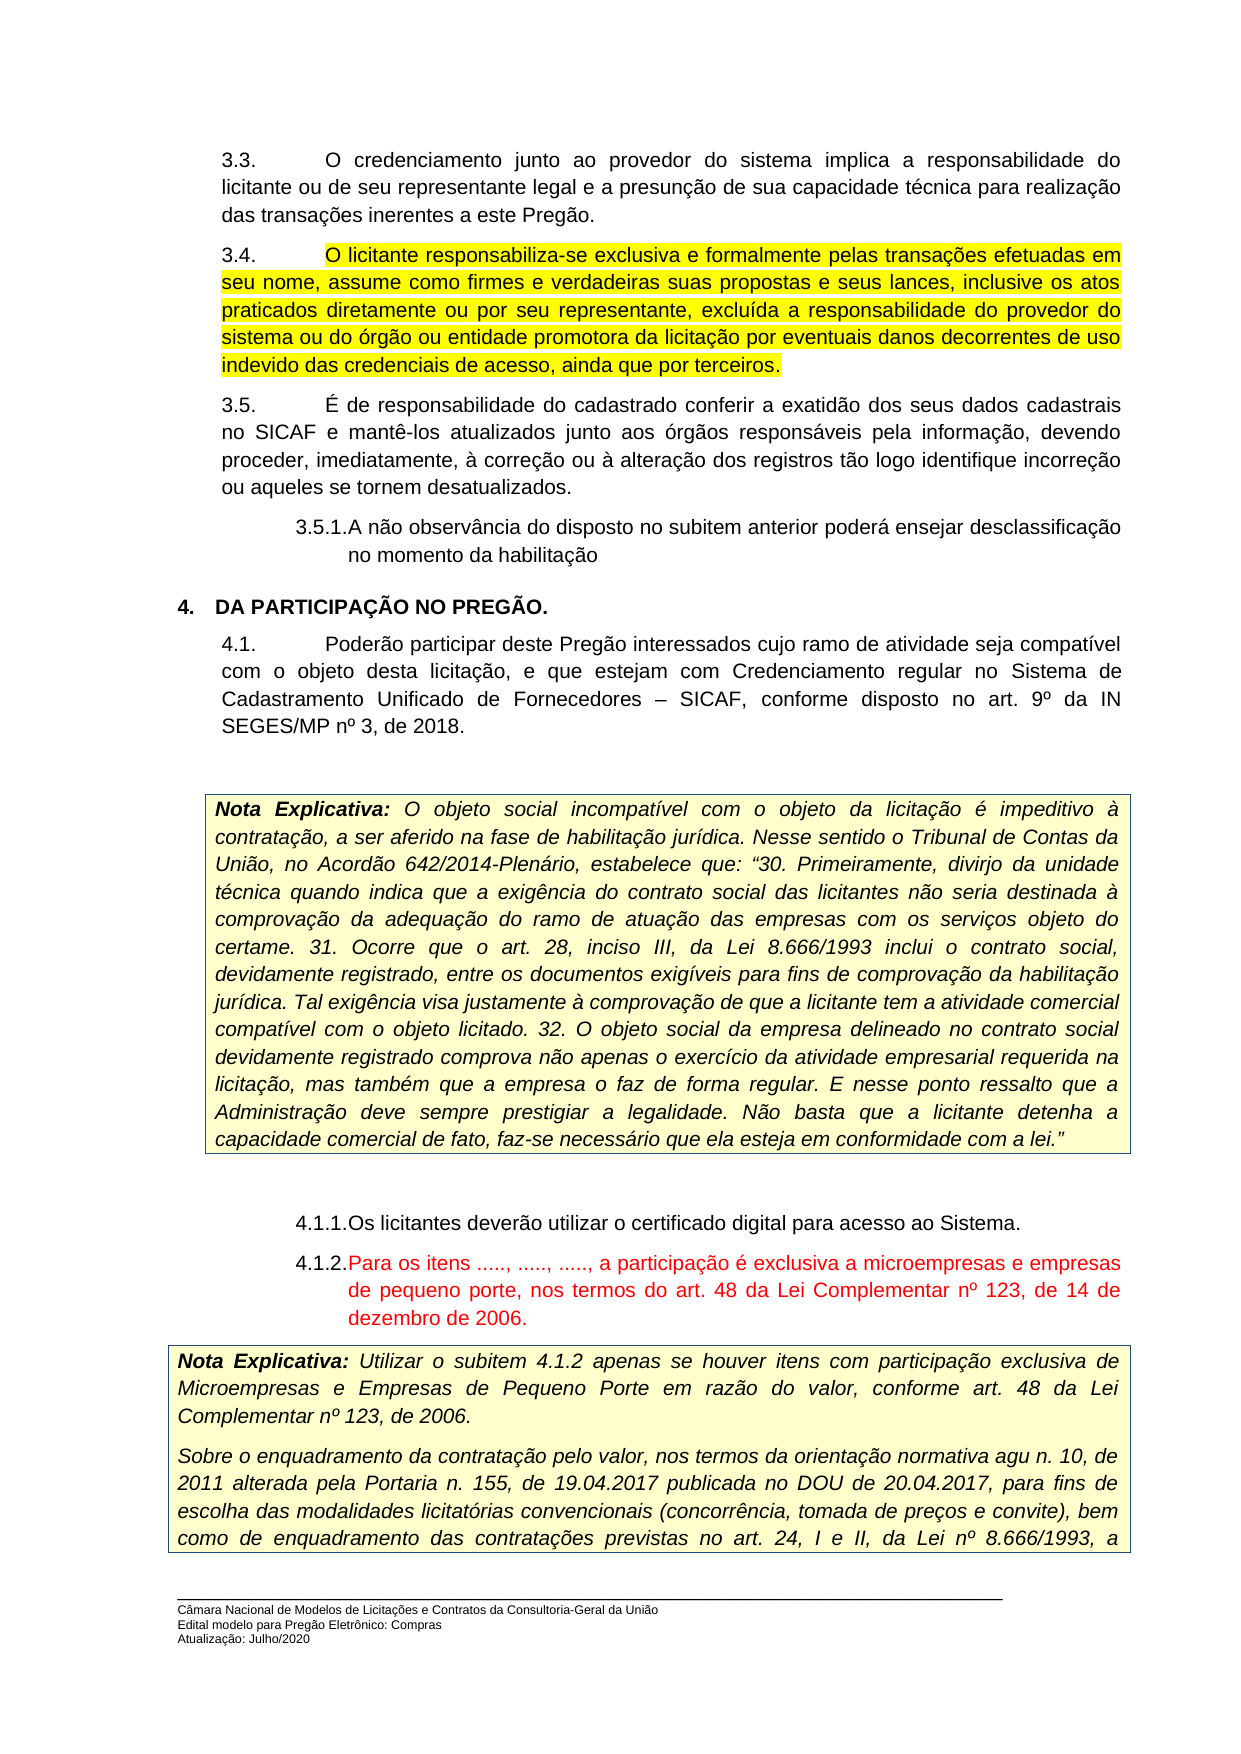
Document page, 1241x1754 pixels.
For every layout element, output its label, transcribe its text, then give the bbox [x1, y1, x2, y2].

text Nota Explicativa: Utilizar o subitem 4.1.2 apenas se houver itens com participação exclusiva de Microempresas e Empresas de Pequeno Porte em razão do valor, conforme art. 48 da Lei Complementar nº 123, de 2006. [169, 1346, 1130, 1427]
text DA PARTICIPAÇÃO NO PREGÃO. [177, 595, 1122, 619]
list Poderão participar deste Pregão interessados cujo ramo de atividade seja compatível com o objeto desta licitação, e que estejam com Credenciamento regular no Sistema de Cadastramento Unificado de Fornecedores – SICAF, conforme disposto no art. 9º da IN SEGES/MP nº 3, de 2018. [221, 632, 1122, 738]
list Para os itens ....., ....., ....., a participação é exclusiva a microempresas e empresas de pequeno porte, nos termos do art. 48 da Lei Complementar nº 123, de 14 de dezembro de 2006. [295, 1250, 1122, 1329]
text Nota Explicativa: O objeto social incompatível com o objeto da licitação é impeditivo à contratação, a ser aferido na fase de habilitação jurídica. Nesse sentido o Tribunal de Contas da União, no Acordão 642/2014-Plenário, estabelece que: “30. Primeiramente, divirjo da unidade técnica quando indica que a exigência do contrato social das licitantes não seria destinada à comprovação da adequação do ramo de atuação das empresas com os serviços objeto do certame. 31. Ocorre que o art. 28, inciso III, da Lei 8.666/1993 inclui o contrato social, devidamente registrado, entre os documentos exigíveis para fins de comprovação da habilitação jurídica. Tal exigência visa justamente à comprovação de que a licitante tem a atividade comercial compatível com o objeto licitado. 32. O objeto social da empresa delineado no contrato social devidamente registrado comprova não apenas o exercício da atividade empresarial requerida na licitação, mas também que a empresa o faz de forma regular. E nesse ponto ressalto que a Administração deve sempre prestigiar a legalidade. Não basta que a licitante detenha a capacidade comercial de fato, faz-se necessário que ela esteja em conformidade com a lei.” [206, 795, 1130, 1153]
list Os licitantes deverão utilizar o certificado digital para acesso ao Sistema. [295, 1210, 1122, 1234]
list É de responsabilidade do cadastrado conferir a exatidão dos seus dados cadastrais no SICAF e mantê-los atualizados junto aos órgãos responsáveis pela informação, devendo proceder, imediatamente, à correção ou à alteração dos registros tão logo identifique incorreção ou aqueles se tornem desatualizados. [221, 393, 1122, 499]
list A não observância do disposto no subitem anterior poderá ensejar desclassificação no momento da habilitação [295, 515, 1122, 567]
list O credenciamento junto ao provedor do sistema implica a responsabilidade do licitante ou de seu representante legal e a presunção de sua capacidade técnica para realização das transações inerentes a este Pregão. [221, 148, 1122, 227]
